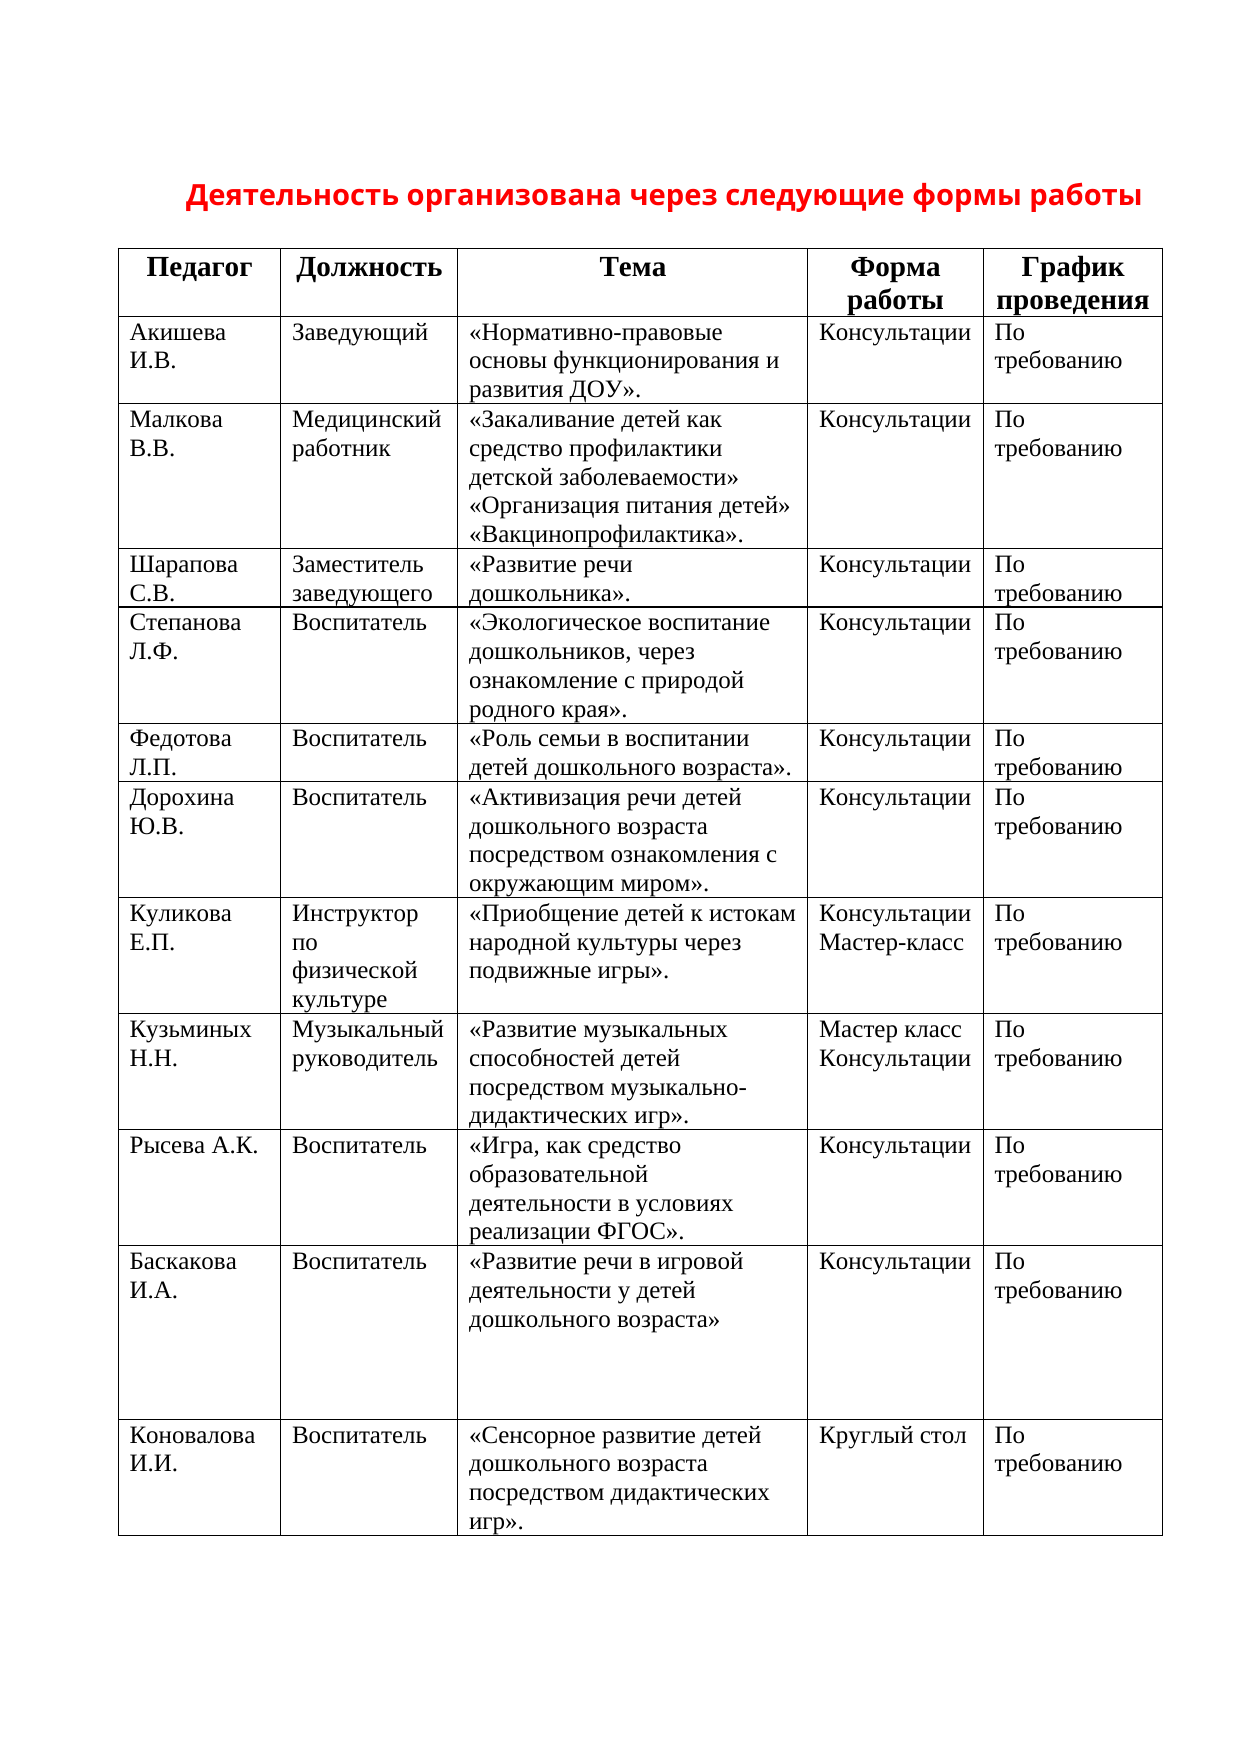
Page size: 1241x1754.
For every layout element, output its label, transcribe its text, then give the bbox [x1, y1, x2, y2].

table_header Тема [458, 249, 807, 316]
table_cell «Активизация речи детей дошкольного возраста посредством ознакомления с окружающим миром». [458, 782, 807, 897]
table_cell Воспитатель [281, 608, 457, 722]
table_header Педагог [119, 249, 280, 316]
table_cell По требованию [984, 317, 1162, 403]
table_cell По требованию [984, 404, 1162, 548]
table_cell По требованию [984, 724, 1162, 781]
text Деятельность организована через следующие формы работы [177, 174, 1152, 214]
table_cell Рысева А.К. [119, 1130, 280, 1245]
table_cell Консультации [808, 1130, 983, 1245]
table_cell Шарапова С.В. [119, 549, 280, 606]
table_cell «Развитие музыкальных способностей детей посредством музыкально-дидактических игр». [458, 1014, 807, 1129]
table_cell «Развитие речи дошкольника». [458, 549, 807, 606]
table_cell Акишева И.В. [119, 317, 280, 403]
table_cell Дорохина Ю.В. [119, 782, 280, 897]
table_cell Медицинский работник [281, 404, 457, 548]
table_cell «Закаливание детей как средство профилактики детской заболеваемости» «Организация питания детей» «Вакцинопрофилактика». [458, 404, 807, 548]
table_cell Степанова Л.Ф. [119, 608, 280, 722]
table_cell «Сенсорное развитие детей дошкольного возраста посредством дидактических игр». [458, 1420, 807, 1535]
table_cell По требованию [984, 782, 1162, 897]
table_cell Воспитатель [281, 1246, 457, 1419]
table_cell «Игра, как средство образовательной деятельности в условиях реализации ФГОС». [458, 1130, 807, 1245]
table_cell По требованию [984, 898, 1162, 1013]
table_cell Воспитатель [281, 1420, 457, 1535]
table_cell По требованию [984, 549, 1162, 606]
table_cell Консультации [808, 404, 983, 548]
table_cell По требованию [984, 1420, 1162, 1535]
table_cell Малкова В.В. [119, 404, 280, 548]
table_header Должность [281, 249, 457, 316]
table_cell Круглый стол [808, 1420, 983, 1535]
table_cell Воспитатель [281, 724, 457, 781]
table_cell Воспитатель [281, 1130, 457, 1245]
table_header График проведения [984, 249, 1162, 316]
table_cell Консультации [808, 317, 983, 403]
table_cell Консультации [808, 1246, 983, 1419]
table_cell Музыкальный руководитель [281, 1014, 457, 1129]
table_cell «Нормативно-правовые основы функционирования и развития ДОУ». [458, 317, 807, 403]
table_cell «Экологическое воспитание дошкольников, через ознакомление с природой родного края». [458, 608, 807, 722]
table_cell Кузьминых Н.Н. [119, 1014, 280, 1129]
table_cell Консультации [808, 549, 983, 606]
table_cell Консультации [808, 724, 983, 781]
table_cell Консультации Мастер-класс [808, 898, 983, 1013]
table_cell По требованию [984, 1014, 1162, 1129]
table_cell Коновалова И.И. [119, 1420, 280, 1535]
table_cell По требованию [984, 1246, 1162, 1419]
table_cell Инструктор по физической культуре [281, 898, 457, 1013]
table_cell Куликова Е.П. [119, 898, 280, 1013]
table_cell Консультации [808, 608, 983, 722]
table_cell По требованию [984, 1130, 1162, 1245]
table_cell Заместитель заведующего [281, 549, 457, 606]
table_cell По требованию [984, 608, 1162, 722]
table_cell «Роль семьи в воспитании детей дошкольного возраста». [458, 724, 807, 781]
table_cell Федотова Л.П. [119, 724, 280, 781]
table_cell Заведующий [281, 317, 457, 403]
table_cell «Развитие речи в игровой деятельности у детей дошкольного возраста» [458, 1246, 807, 1419]
table_cell Баскакова И.А. [119, 1246, 280, 1419]
table_header Форма работы [808, 249, 983, 316]
table_cell Воспитатель [281, 782, 457, 897]
table_cell Консультации [808, 782, 983, 897]
table_cell «Приобщение детей к истокам народной культуры через подвижные игры». [458, 898, 807, 1013]
table_cell Мастер класс Консультации [808, 1014, 983, 1129]
